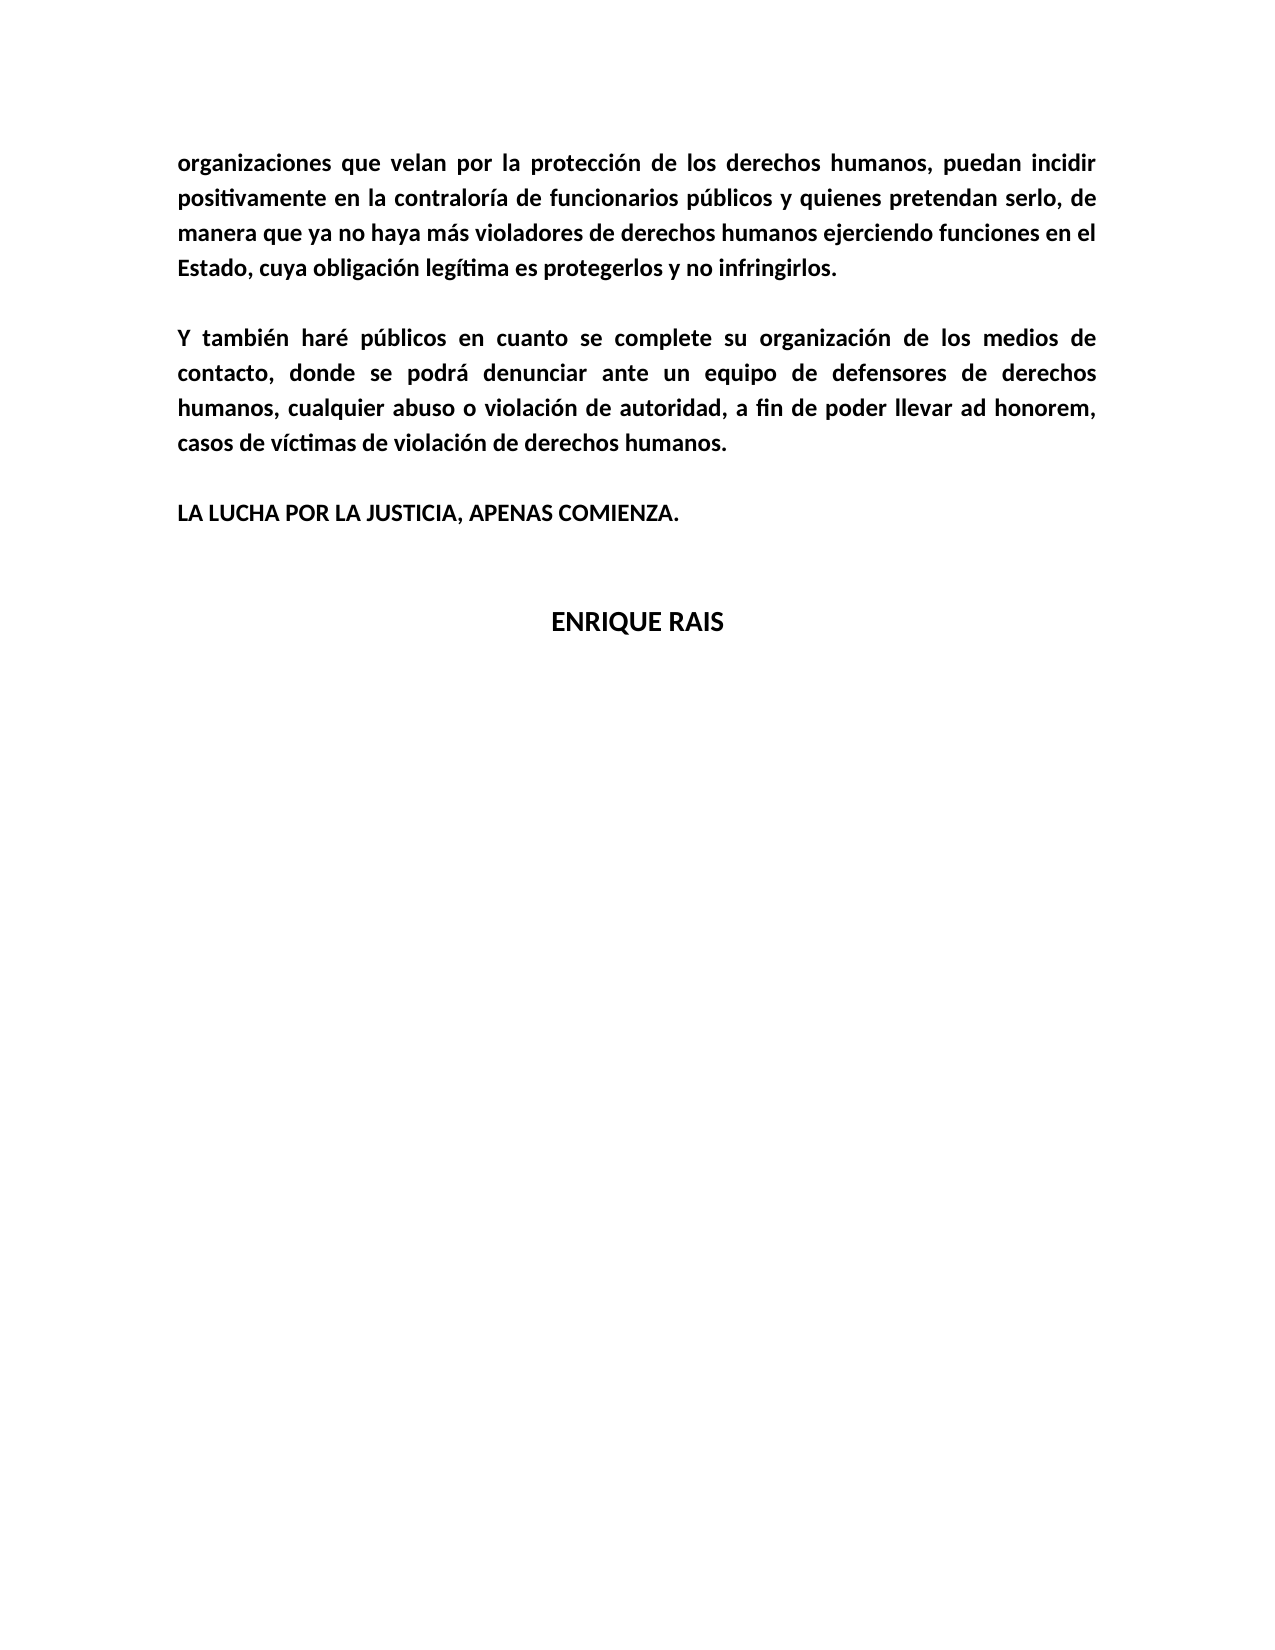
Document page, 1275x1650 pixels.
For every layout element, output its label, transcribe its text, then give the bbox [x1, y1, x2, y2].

text LA LUCHA POR LA JUSTICIA, APENAS COMIENZA. [177, 498, 1098, 528]
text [177, 148, 1098, 283]
text ENRIQUE RAIS [177, 603, 1098, 638]
text Y también haré públicos en cuanto se complete su organización de los medios de contacto, donde se podrá denunciar ante un equipo de defensores de derechos humanos, cualquier abuso o violación de autoridad, a fin de poder llevar ad honorem, casos de víctimas de violación de derechos humanos. [177, 323, 1098, 458]
